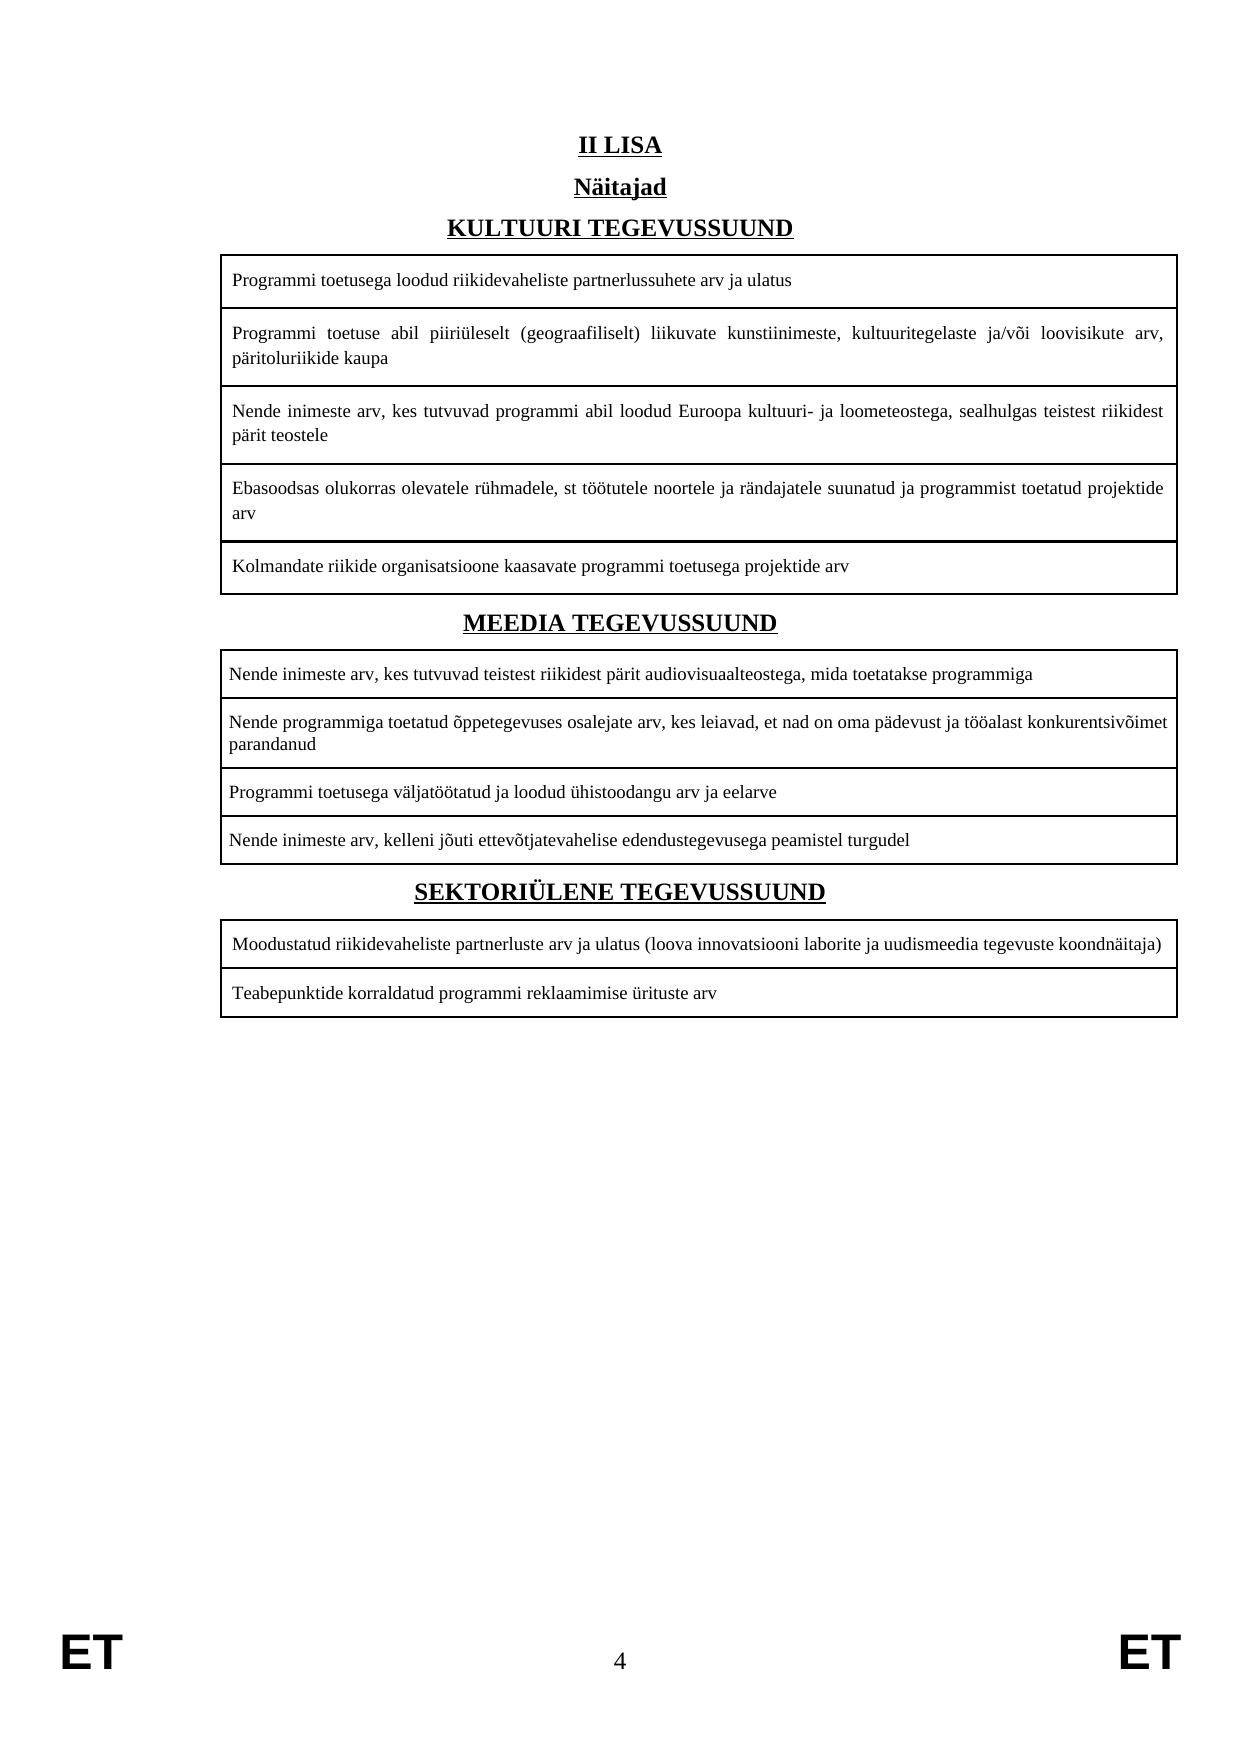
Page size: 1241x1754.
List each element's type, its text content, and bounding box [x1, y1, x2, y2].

text SEKTORIÜLENE TEGEVUSSUUND [148, 877, 1093, 906]
text II LISA [148, 131, 1093, 159]
table_cell Programmi toetusega väljatöötatud ja loodud ühistoodangu arv ja eelarve [222, 769, 1176, 815]
table_cell Nende inimeste arv, kelleni jõuti ettevõtjatevahelise edendustegevusega peamistel turgudel [222, 817, 1176, 863]
text Näitajad [148, 172, 1093, 201]
table_cell Teabepunktide korraldatud programmi reklaamimise ürituste arv [222, 969, 1176, 1016]
table_cell Nende inimeste arv, kes tutvuvad programmi abil loodud Euroopa kultuuri- ja loometeostega, sealhulgas teistest riikidest pärit teostele [222, 387, 1176, 463]
table_cell Ebasoodsas olukorras olevatele rühmadele, st töötutele noortele ja rändajatele suunatud ja programmist toetatud projektide arv [222, 465, 1176, 540]
table_header Nende inimeste arv, kes tutvuvad teistest riikidest pärit audiovisuaalteostega, mida toetatakse programmiga [222, 651, 1176, 697]
text MEEDIA TEGEVUSSUUND [148, 608, 1093, 637]
table_cell Programmi toetuse abil piiriüleselt (geograafiliselt) liikuvate kunstiinimeste, kultuuritegelaste ja/või loovisikute arv, päritoluriikide kaupa [222, 309, 1176, 385]
table_header Moodustatud riikidevaheliste partnerluste arv ja ulatus (loova innovatsiooni laborite ja uudismeedia tegevuste koondnäitaja) [222, 921, 1176, 967]
table_cell Nende programmiga toetatud õppetegevuses osalejate arv, kes leiavad, et nad on oma pädevust ja tööalast konkurentsivõimet parandanud [222, 699, 1176, 767]
table_cell Kolmandate riikide organisatsioone kaasavate programmi toetusega projektide arv [222, 543, 1176, 593]
text KULTUURI TEGEVUSSUUND [148, 213, 1093, 242]
table_header Programmi toetusega loodud riikidevaheliste partnerlussuhete arv ja ulatus [222, 256, 1176, 307]
